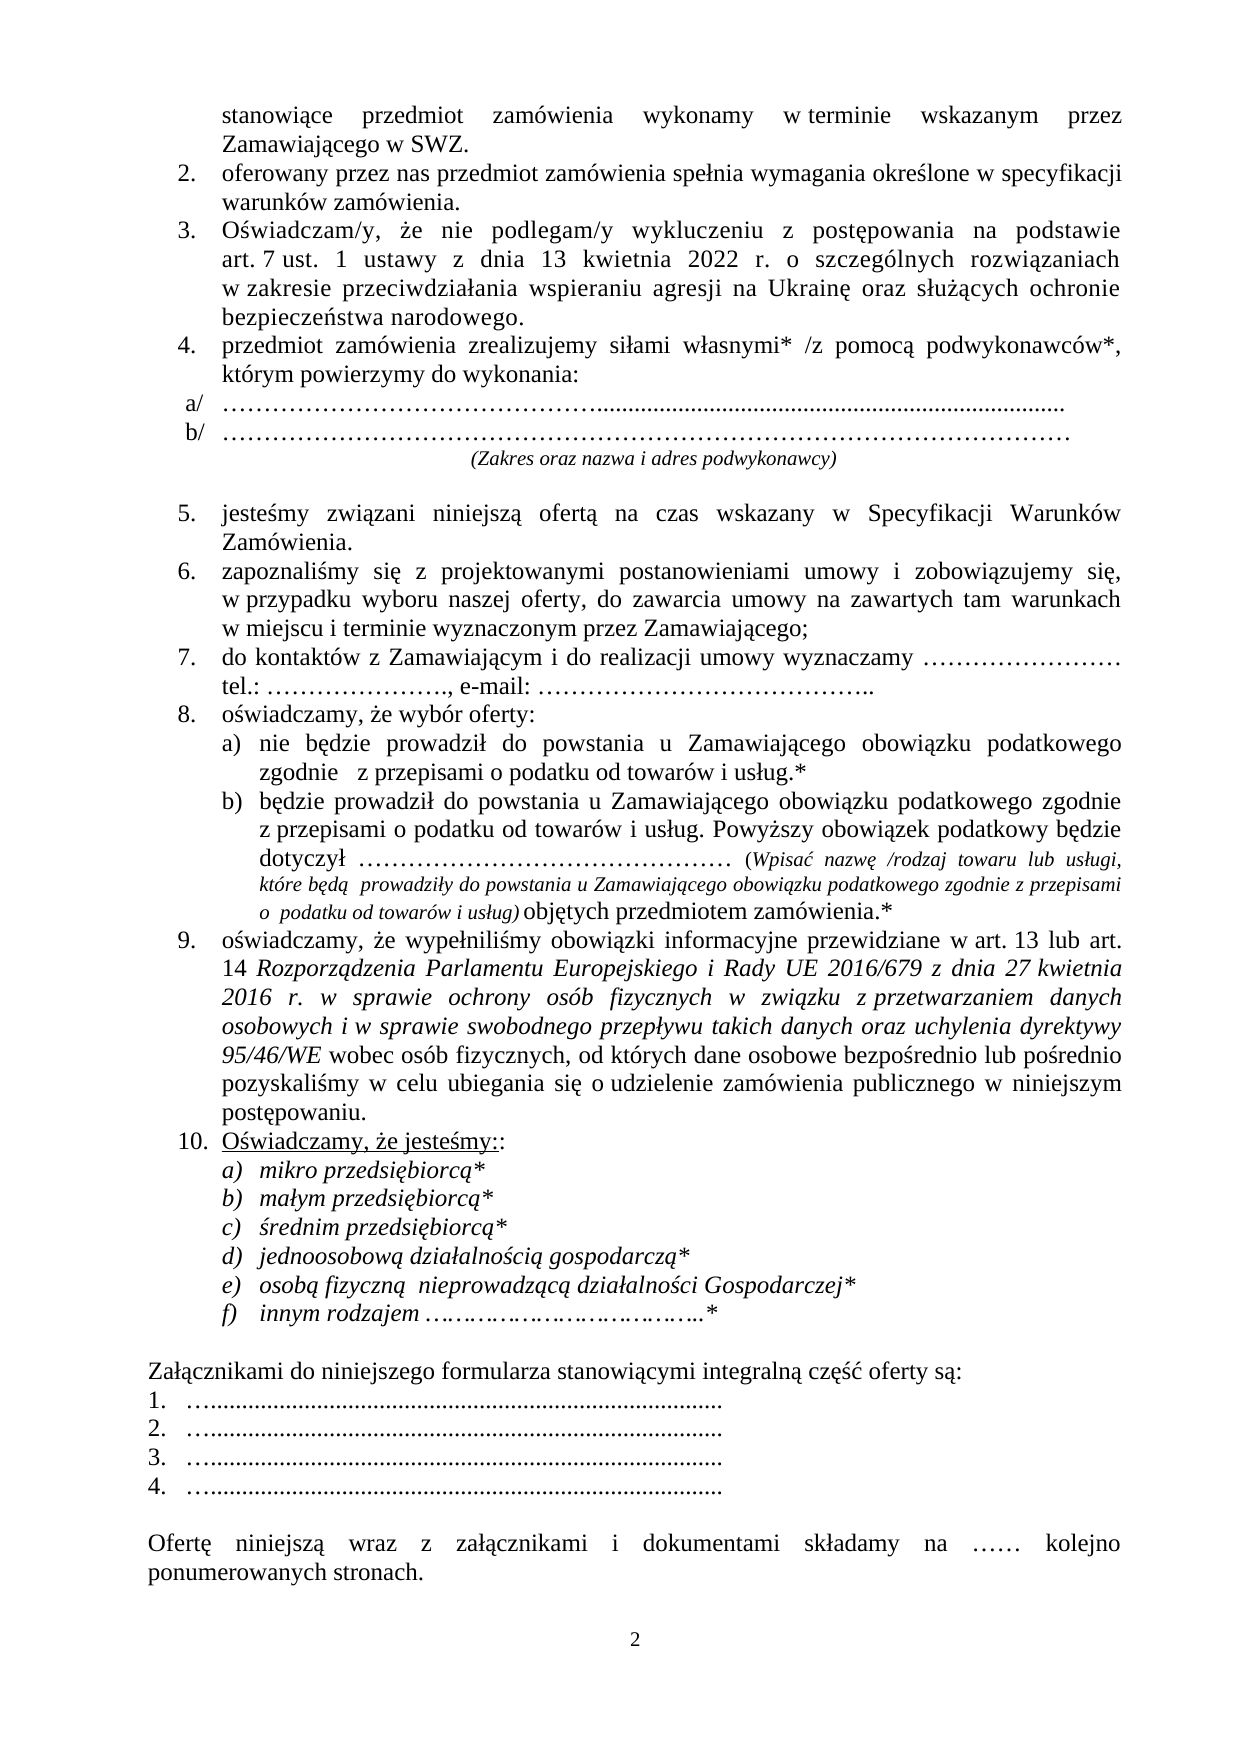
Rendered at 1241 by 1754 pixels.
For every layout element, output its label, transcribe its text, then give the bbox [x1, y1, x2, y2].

list ….................................................................................. [148, 1385, 1122, 1413]
list ….................................................................................. [148, 1471, 1122, 1500]
text Ofertę niniejszą wraz z załącznikami i dokumentami składamy na …… kolejno ponumerowanych stronach. [148, 1528, 1122, 1586]
list małym przedsiębiorcą* [222, 1183, 1122, 1212]
list będzie prowadził do powstania u Zamawiającego obowiązku podatkowego zgodnie z przepisami o podatku od towarów i usług. Powyższy obowiązek podatkowy będzie dotyczył ……………………………………… (Wpisać nazwę /rodzaj towaru lub usługi, które będą prowadziły do powstania u Zamawiającego obowiązku podatkowego zgodnie z przepisami o podatku od towarów i usług) objętych przedmiotem zamówienia.* [222, 786, 1122, 925]
list zapoznaliśmy się z projektowanymi postanowieniami umowy i zobowiązujemy się, w przypadku wyboru naszej oferty, do zawarcia umowy na zawartych tam warunkach w miejscu i terminie wyznaczonym przez Zamawiającego; [177, 556, 1122, 642]
list Oświadczamy, że jesteśmy:: [177, 1126, 1122, 1155]
text a/ ………………………………………........................................................................... [185, 388, 1122, 417]
list innym rodzajem ………………………………..* [222, 1298, 1122, 1327]
list mikro przedsiębiorcą* [222, 1155, 1122, 1183]
list do kontaktów z Zamawiającym i do realizacji umowy wyznaczamy …………………… tel.: …………………., e-mail: ………………………………….. [177, 642, 1122, 699]
list osobą fizyczną nieprowadzącą działalności Gospodarczej* [222, 1270, 1122, 1298]
list przedmiot zamówienia zrealizujemy siłami własnymi* /z pomocą podwykonawców*, którym powierzymy do wykonania: [177, 330, 1122, 388]
list ….................................................................................. [148, 1413, 1122, 1442]
text Załącznikami do niniejszego formularza stanowiącymi integralną część oferty są: [148, 1356, 1122, 1385]
list nie będzie prowadził do powstania u Zamawiającego obowiązku podatkowego zgodnie z przepisami o podatku od towarów i usług.* [222, 728, 1122, 786]
list oświadczamy, że wybór oferty: [177, 699, 1122, 728]
list jesteśmy związani niniejszą ofertą na czas wskazany w Specyfikacji Warunków Zamówienia. [177, 498, 1122, 556]
list oświadczamy, że wypełniliśmy obowiązki informacyjne przewidziane w art. 13 lub art. 14 Rozporządzenia Parlamentu Europejskiego i Rady UE 2016/679 z dnia 27 kwietnia 2016 r. w sprawie ochrony osób fizycznych w związku z przetwarzaniem danych osobowych i w sprawie swobodnego przepływu takich danych oraz uchylenia dyrektywy 95/46/WE wobec osób fizycznych, od których dane osobowe bezpośrednio lub pośrednio pozyskaliśmy w celu ubiegania się o udzielenie zamówienia publicznego w niniejszym postępowaniu. [177, 925, 1122, 1126]
list średnim przedsiębiorcą* [222, 1212, 1122, 1241]
list ….................................................................................. [148, 1442, 1122, 1471]
list oferowany przez nas przedmiot zamówienia spełnia wymagania określone w specyfikacji warunków zamówienia. [177, 158, 1122, 215]
text b/ ………………………………………………………………………………………… [185, 417, 1122, 445]
list Oświadczam/y, że nie podlegam/y wykluczeniu z postępowania na podstawie art. 7 ust. 1 ustawy z dnia 13 kwietnia 2022 r. o szczególnych rozwiązaniach w zakresie przeciwdziałania wspieraniu agresji na Ukrainę oraz służących ochronie bezpieczeństwa narodowego. [177, 215, 1122, 330]
text (Zakres oraz nazwa i adres podwykonawcy) [185, 445, 1122, 469]
list jednoosobową działalnością gospodarczą* [222, 1241, 1122, 1270]
list powierzone nam zamówienie stanowiące przedmiot zamówienia wykonamy w terminie wskazanym przez Zamawiającego w SWZ. [177, 100, 1122, 158]
